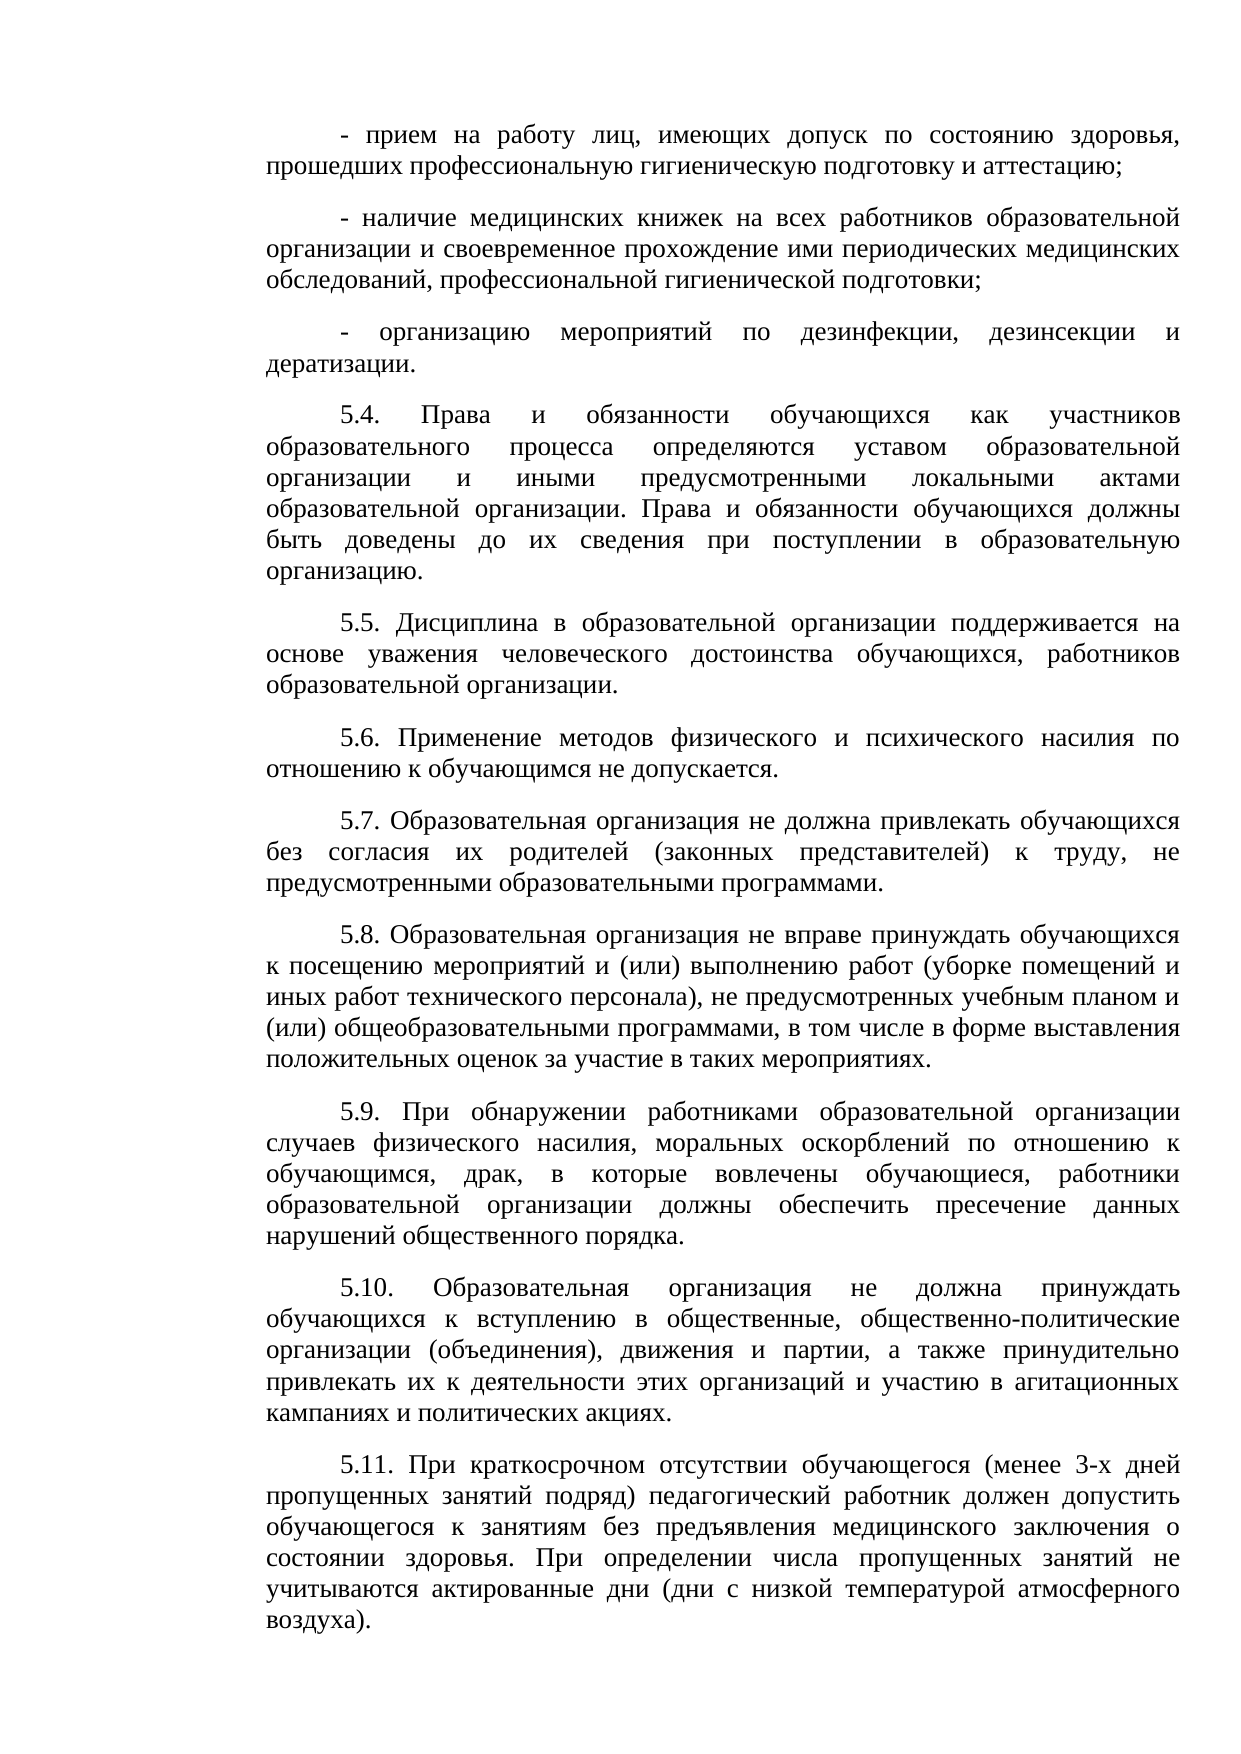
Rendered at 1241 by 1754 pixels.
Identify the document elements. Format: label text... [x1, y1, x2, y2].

text 5.10. Образовательная организация не должна принуждать обучающихся к вступлению в общественные, общественно-политические организации (объединения), движения и партии, а также принудительно привлекать их к деятельности этих организаций и участию в агитационных кампаниях и политических акциях. [266, 1271, 1181, 1427]
text 5.6. Применение методов физического и психического насилия по отношению к обучающимся не допускается. [266, 721, 1181, 783]
text - организацию мероприятий по дезинфекции, дезинсекции и дератизации. [266, 316, 1181, 378]
text 5.4. Права и обязанности обучающихся как участников образовательного процесса определяются уставом образовательной организации и иными предусмотренными локальными актами образовательной организации. Права и обязанности обучающихся должны быть доведены до их сведения при поступлении в образовательную организацию. [266, 399, 1181, 586]
text 5.8. Образовательная организация не вправе принуждать обучающихся к посещению мероприятий и (или) выполнению работ (уборке помещений и иных работ технического персонала), не предусмотренных учебным планом и (или) общеобразовательными программами, в том числе в форме выставления положительных оценок за участие в таких мероприятиях. [266, 918, 1181, 1074]
text 5.5. Дисциплина в образовательной организации поддерживается на основе уважения человеческого достоинства обучающихся, работников образовательной организации. [266, 606, 1181, 700]
text 5.9. При обнаружении работниками образовательной организации случаев физического насилия, моральных оскорблений по отношению к обучающимся, драк, в которые вовлечены обучающиеся, работники образовательной организации должны обеспечить пресечение данных нарушений общественного порядка. [266, 1094, 1181, 1250]
text - прием на работу лиц, имеющих допуск по состоянию здоровья, прошедших профессиональную гигиеническую подготовку и аттестацию; [266, 118, 1181, 180]
text 5.7. Образовательная организация не должна привлекать обучающихся без согласия их родителей (законных представителей) к труду, не предусмотренными образовательными программами. [266, 804, 1181, 897]
text - наличие медицинских книжек на всех работников образовательной организации и своевременное прохождение ими периодических медицинских обследований, профессиональной гигиенической подготовки; [266, 201, 1181, 295]
text 5.11. При краткосрочном отсутствии обучающегося (менее 3-х дней пропущенных занятий подряд) педагогический работник должен допустить обучающегося к занятиям без предъявления медицинского заключения о состоянии здоровья. При определении числа пропущенных занятий не учитываются актированные дни (дни с низкой температурой атмосферного воздуха). [266, 1448, 1181, 1634]
